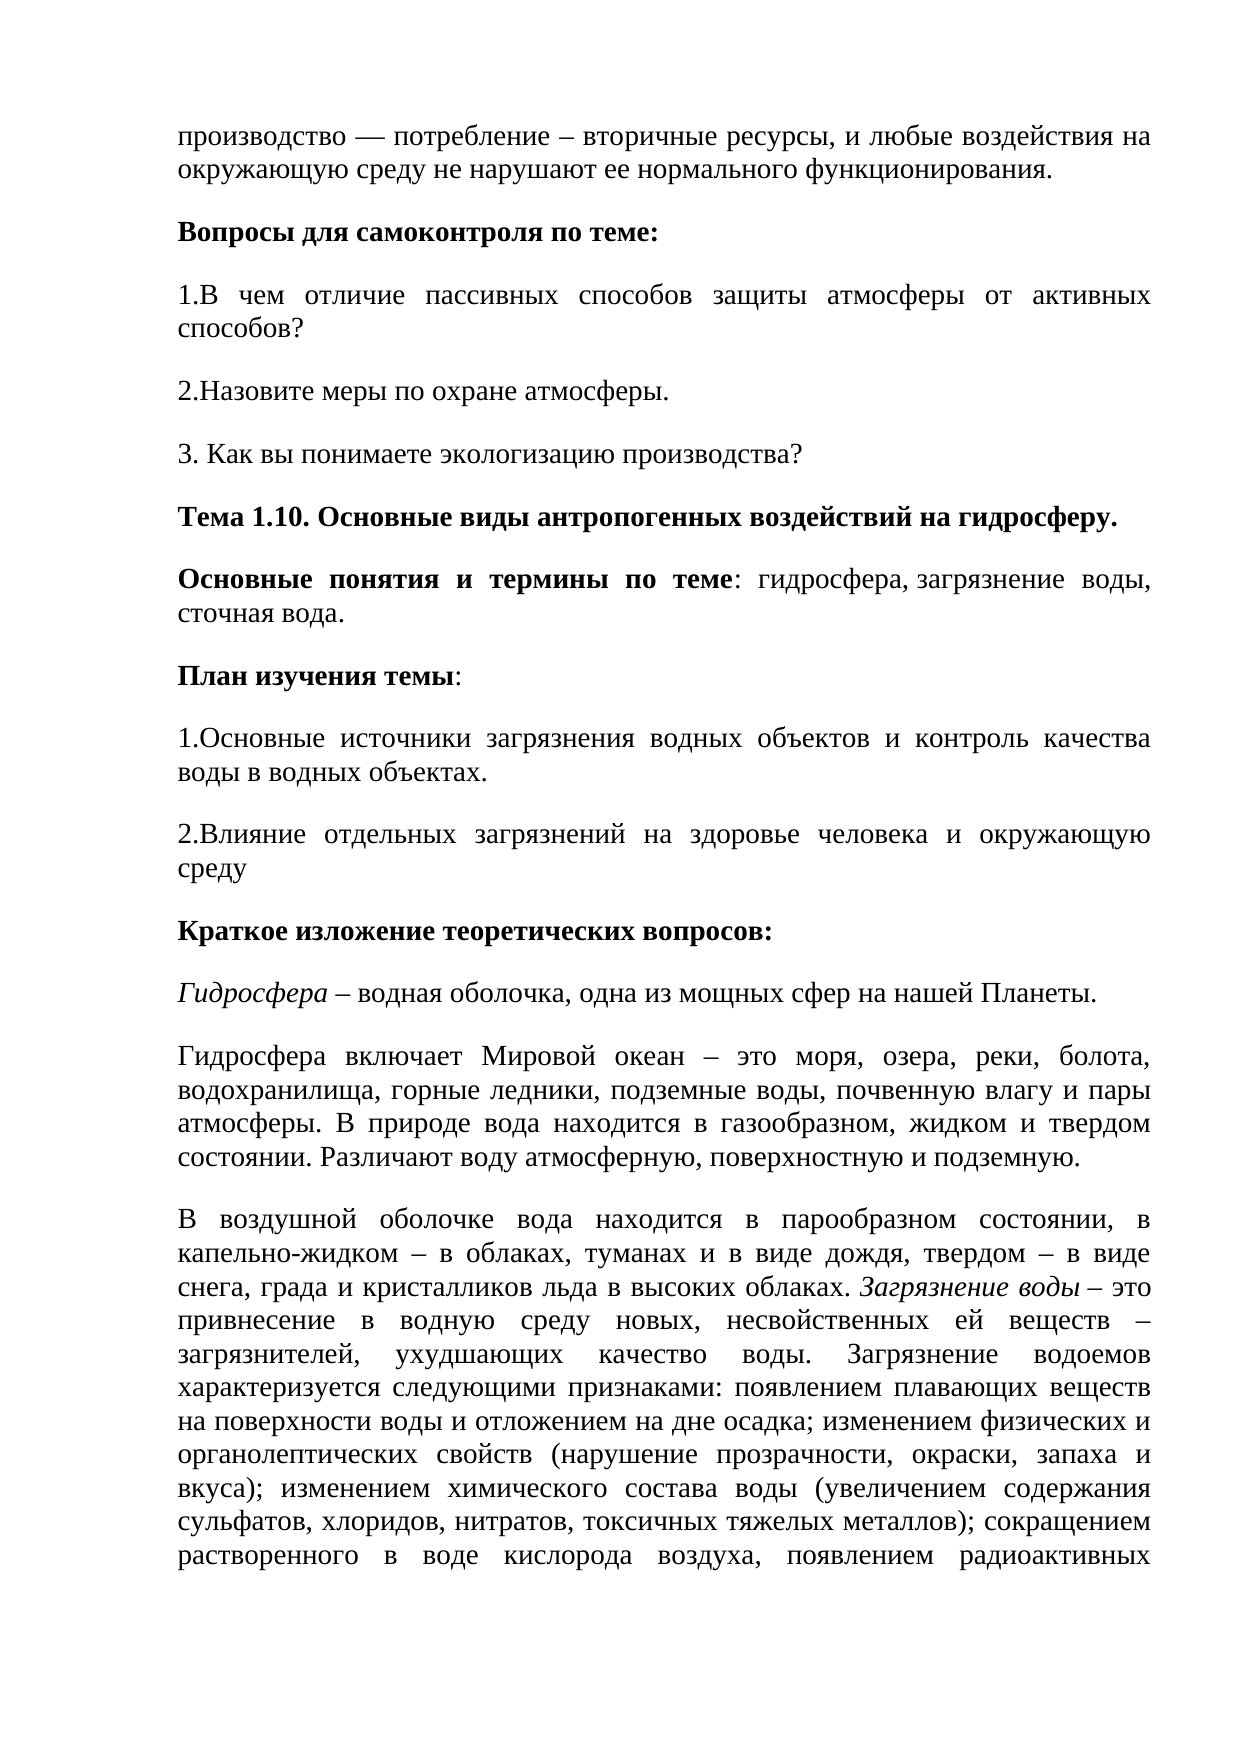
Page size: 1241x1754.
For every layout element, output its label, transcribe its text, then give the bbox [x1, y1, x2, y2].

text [177, 118, 1152, 185]
text 2.Назовите меры по охране атмосферы. [177, 373, 1152, 407]
text Тема 1.10. Основные виды антропогенных воздействий на гидросферу. [177, 499, 1152, 532]
text План изучения темы: [177, 658, 1152, 691]
text Гидросфера включает Мировой океан – это моря, озера, реки, болота, водохранилища, горные ледники, подземные воды, почвенную влагу и пары атмосферы. В природе вода находится в газообразном, жидком и твердом состоянии. Различают воду атмосферную, поверхностную и подземную. [177, 1038, 1152, 1172]
text Вопросы для самоконтроля по теме: [177, 214, 1152, 248]
text Гидросфера – водная оболочка, одна из мощных сфер на нашей Планеты. [177, 976, 1152, 1009]
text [177, 1202, 1152, 1571]
text 2.Влияние отдельных загрязнений на здоровье человека и окружающую среду [177, 817, 1152, 884]
text Краткое изложение теоретических вопросов: [177, 913, 1152, 946]
text Основные понятия и термины по теме: гидросфера, загрязнение воды, сточная вода. [177, 561, 1152, 628]
text 1.Основные источники загрязнения водных объектов и контроль качества воды в водных объектах. [177, 720, 1152, 787]
text 3. Как вы понимаете экологизацию производства? [177, 436, 1152, 469]
text 1.В чем отличие пассивных способов защиты атмосферы от активных способов? [177, 277, 1152, 344]
